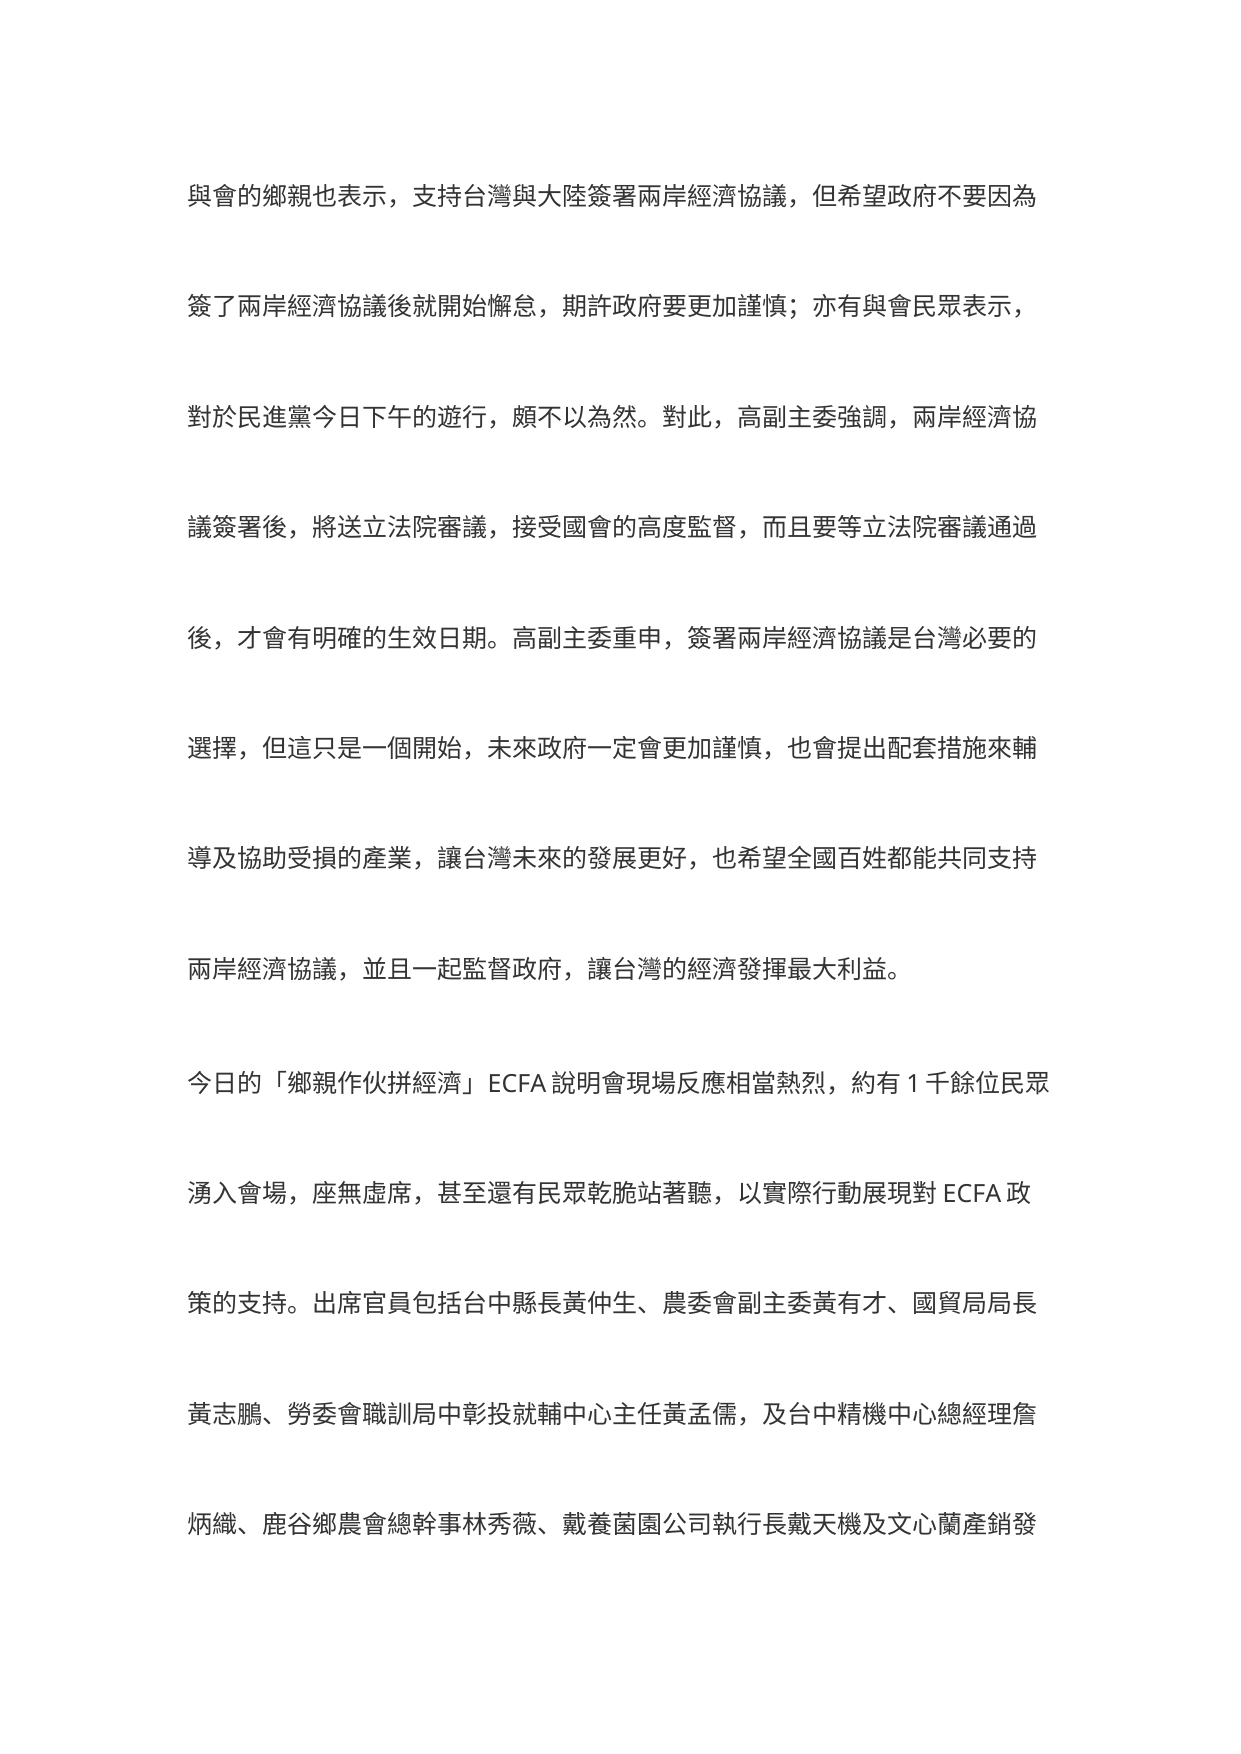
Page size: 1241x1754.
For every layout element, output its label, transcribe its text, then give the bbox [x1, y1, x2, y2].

text 與會的鄉親也表示，支持台灣與大陸簽署兩岸經濟協議，但希望政府不要因為簽了兩岸經濟協議後就開始懈怠，期許政府要更加謹慎；亦有與會民眾表示，對於民進黨今日下午的遊行，頗不以為然。對此，高副主委強調，兩岸經濟協議簽署後，將送立法院審議，接受國會的高度監督，而且要等立法院審議通過後，才會有明確的生效日期。高副主委重申，簽署兩岸經濟協議是台灣必要的選擇，但這只是一個開始，未來政府一定會更加謹慎，也會提出配套措施來輔導及協助受損的產業，讓台灣未來的發展更好，也希望全國百姓都能共同支持兩岸經濟協議，並且一起監督政府，讓台灣的經濟發揮最大利益。 [187, 162, 1053, 1000]
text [187, 1049, 1053, 1555]
